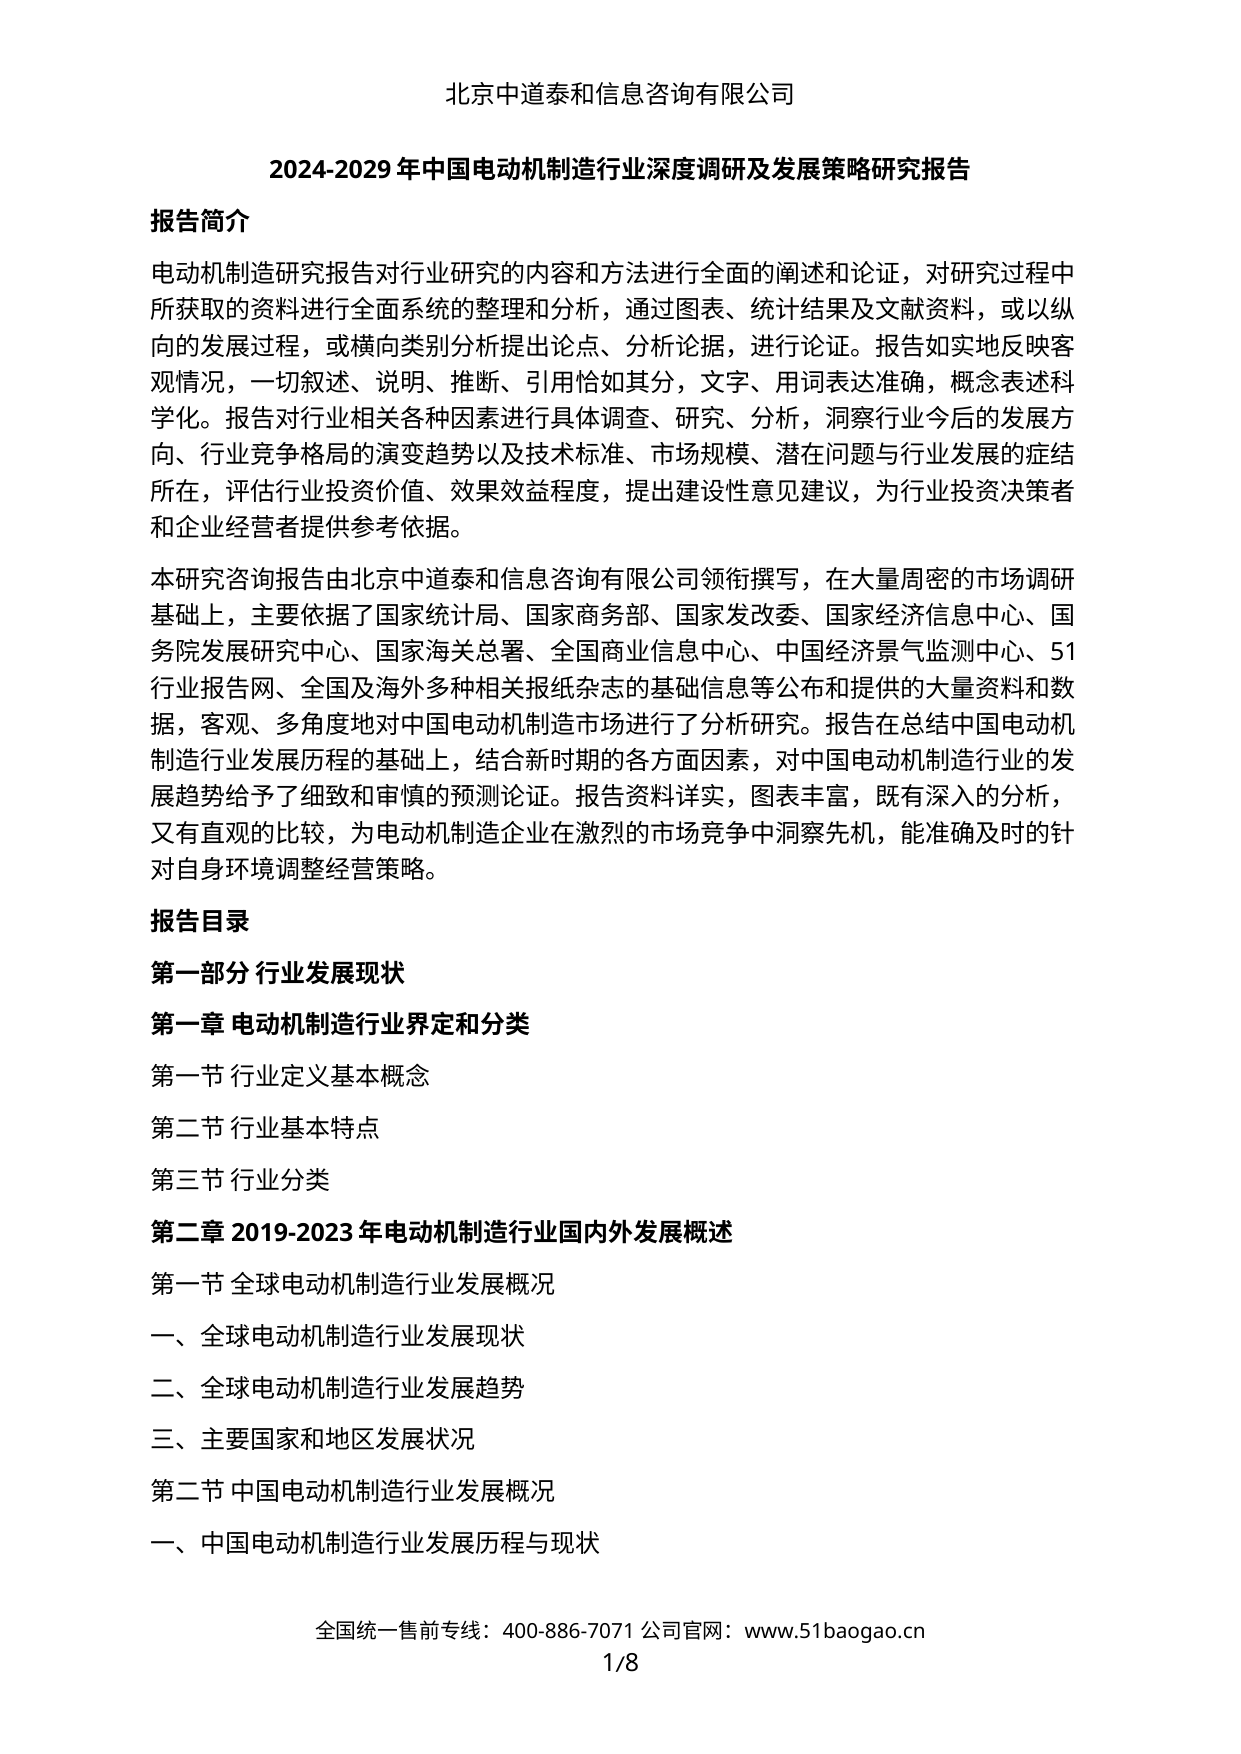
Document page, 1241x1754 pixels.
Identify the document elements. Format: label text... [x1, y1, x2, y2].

text 报告简介 [150, 202, 1090, 238]
text 本研究咨询报告由北京中道泰和信息咨询有限公司领衔撰写，在大量周密的市场调研基础上，主要依据了国家统计局、国家商务部、国家发改委、国家经济信息中心、国务院发展研究中心、国家海关总署、全国商业信息中心、中国经济景气监测中心、51行业报告网、全国及海外多种相关报纸杂志的基础信息等公布和提供的大量资料和数据，客观、多角度地对中国电动机制造市场进行了分析研究。报告在总结中国电动机制造行业发展历程的基础上，结合新时期的各方面因素，对中国电动机制造行业的发展趋势给予了细致和审慎的预测论证。报告资料详实，图表丰富，既有深入的分析，又有直观的比较，为电动机制造企业在激烈的市场竞争中洞察先机，能准确及时的针对自身环境调整经营策略。 [150, 559, 1090, 886]
text 二、全球电动机制造行业发展趋势 [150, 1368, 1090, 1404]
text 第二节 中国电动机制造行业发展概况 [150, 1472, 1090, 1508]
text 电动机制造研究报告对行业研究的内容和方法进行全面的阐述和论证，对研究过程中所获取的资料进行全面系统的整理和分析，通过图表、统计结果及文献资料，或以纵向的发展过程，或横向类别分析提出论点、分析论据，进行论证。报告如实地反映客观情况，一切叙述、说明、推断、引用恰如其分，文字、用词表达准确，概念表述科学化。报告对行业相关各种因素进行具体调查、研究、分析，洞察行业今后的发展方向、行业竞争格局的演变趋势以及技术标准、市场规模、潜在问题与行业发展的症结所在，评估行业投资价值、效果效益程度，提出建设性意见建议，为行业投资决策者和企业经营者提供参考依据。 [150, 254, 1090, 544]
text 第一章 电动机制造行业界定和分类 [150, 1005, 1090, 1041]
text 2024-2029年中国电动机制造行业深度调研及发展策略研究报告 [150, 150, 1090, 186]
text 第二章 2019-2023年电动机制造行业国内外发展概述 [150, 1212, 1090, 1249]
text 第二节 行业基本特点 [150, 1109, 1090, 1145]
text 一、中国电动机制造行业发展历程与现状 [150, 1524, 1090, 1560]
text 第一节 行业定义基本概念 [150, 1057, 1090, 1093]
text 一、全球电动机制造行业发展现状 [150, 1316, 1090, 1352]
text 三、主要国家和地区发展状况 [150, 1420, 1090, 1456]
text 报告目录 [150, 901, 1090, 937]
text 第一部分 行业发展现状 [150, 953, 1090, 989]
text 第一节 全球电动机制造行业发展概况 [150, 1264, 1090, 1301]
text 第三节 行业分类 [150, 1161, 1090, 1197]
